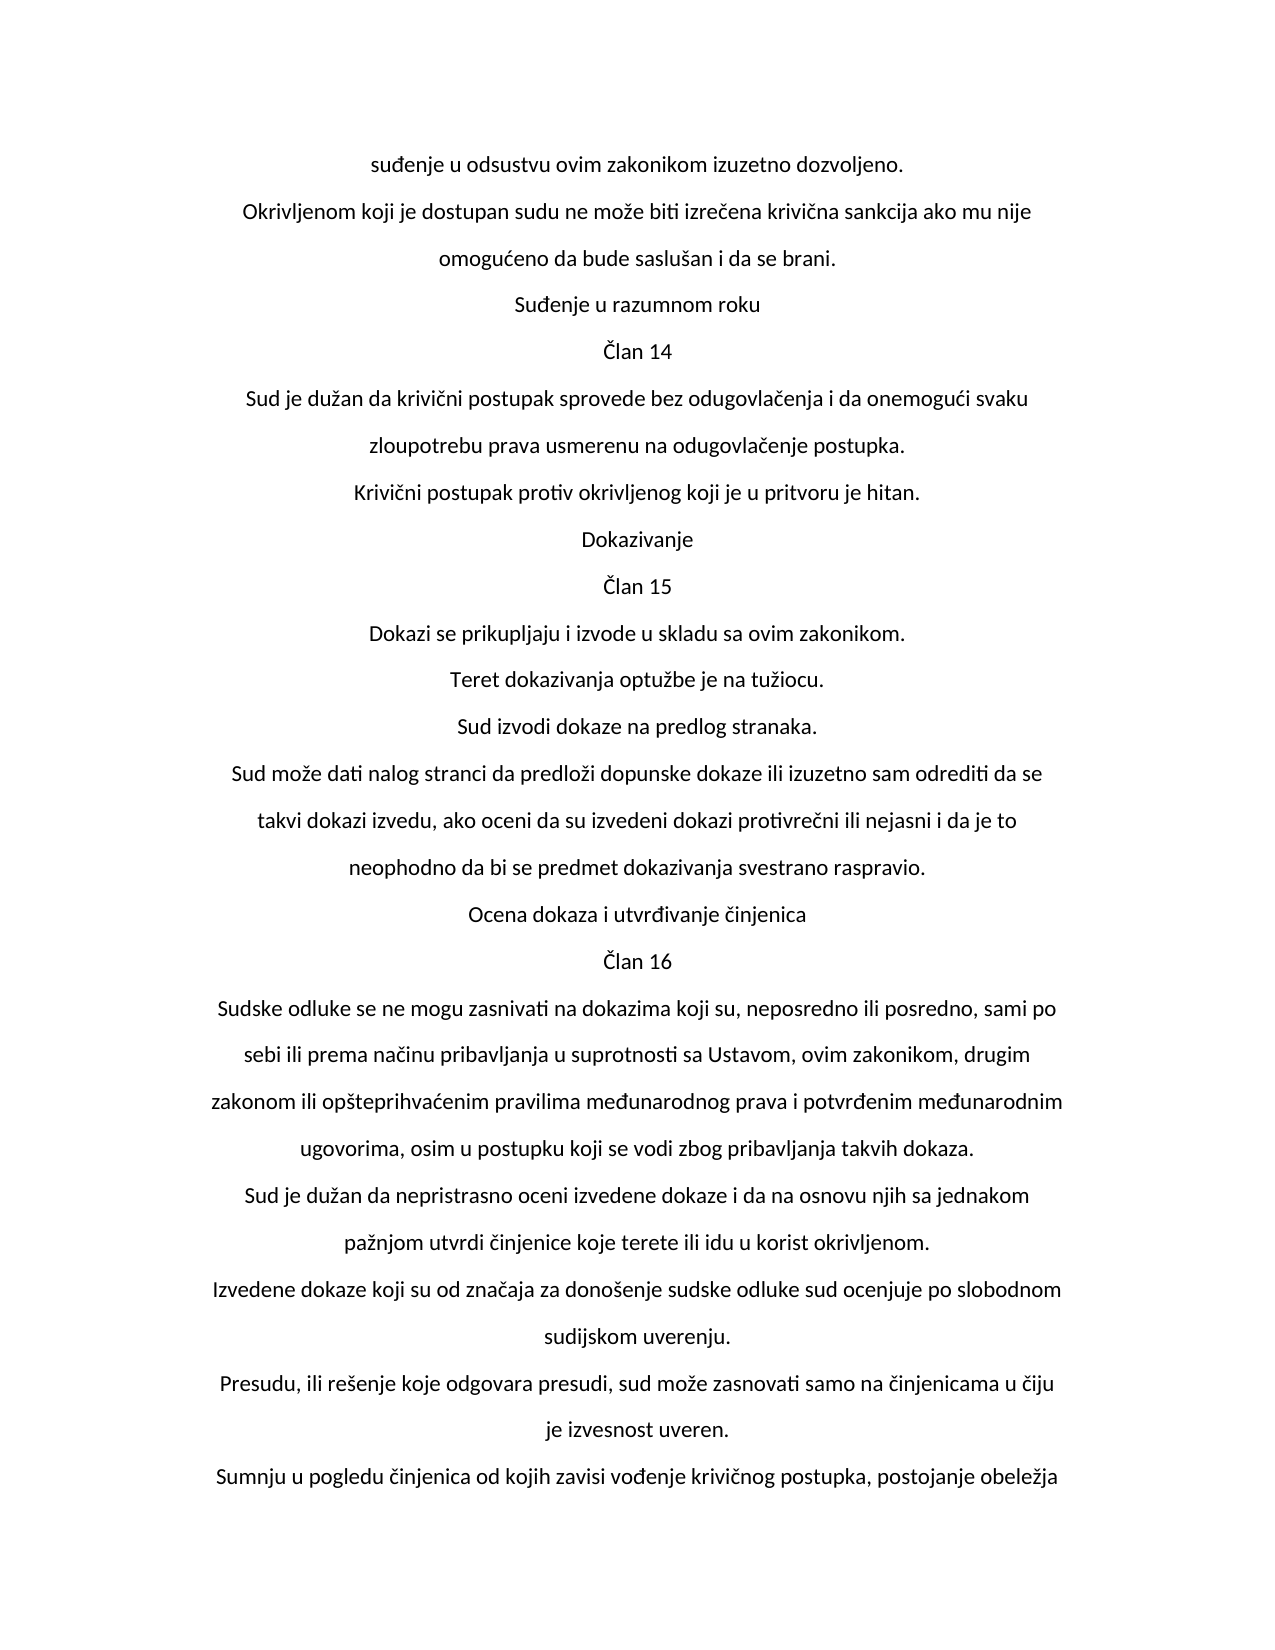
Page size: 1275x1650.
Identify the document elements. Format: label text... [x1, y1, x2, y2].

text takvi dokazi izvedu, ako oceni da su izvedeni dokazi protivrečni ili nejasni i da je to [150, 806, 1125, 834]
text Sudske odluke se ne mogu zasnivati na dokazima koji su, neposredno ili posredno, sami po [150, 994, 1125, 1022]
text Sud može dati nalog stranci da predloži dopunske dokaze ili izuzetno sam odrediti da se [150, 759, 1125, 787]
text Suđenje u razumnom roku [150, 291, 1125, 319]
text pažnjom utvrdi činjenice koje terete ili idu u korist okrivljenom. [150, 1228, 1125, 1256]
text Sumnju u pogledu činjenica od kojih zavisi vođenje krivičnog postupka, postojanje obeležja [150, 1462, 1125, 1491]
text Ocena dokaza i utvrđivanje činjenica [150, 900, 1125, 928]
text neophodno da bi se predmet dokazivanja svestrano raspravio. [150, 853, 1125, 881]
text Teret dokazivanja optužbe je na tužiocu. [150, 666, 1125, 694]
text suđenje u odsustvu ovim zakonikom izuzetno dozvoljeno. [150, 150, 1125, 178]
text sudijskom uverenju. [150, 1322, 1125, 1350]
text Izvedene dokaze koji su od značaja za donošenje sudske odluke sud ocenjuje po slobodnom [150, 1275, 1125, 1303]
text zakonom ili opšteprihvaćenim pravilima međunarodnog prava i potvrđenim međunarodnim [150, 1087, 1125, 1116]
text Krivični postupak protiv okrivljenog koji je u pritvoru je hitan. [150, 478, 1125, 506]
text Sud je dužan da nepristrasno oceni izvedene dokaze i da na osnovu njih sa jednakom [150, 1181, 1125, 1209]
text Dokazi se prikupljaju i izvode u skladu sa ovim zakonikom. [150, 619, 1125, 647]
text Dokazivanje [150, 525, 1125, 553]
text Sud izvodi dokaze na predlog stranaka. [150, 712, 1125, 741]
text Presudu, ili rešenje koje odgovara presudi, sud može zasnovati samo na činjenicama u čiju [150, 1369, 1125, 1397]
text je izvesnost uveren. [150, 1416, 1125, 1444]
text ugovorima, osim u postupku koji se vodi zbog pribavljanja takvih dokaza. [150, 1134, 1125, 1162]
text Sud je dužan da krivični postupak sprovede bez odugovlačenja i da onemogući svaku [150, 384, 1125, 412]
text zloupotrebu prava usmerenu na odugovlačenje postupka. [150, 431, 1125, 459]
text Član 14 [150, 337, 1125, 366]
text Član 16 [150, 947, 1125, 975]
text Okrivljenom koji je dostupan sudu ne može biti izrečena krivična sankcija ako mu nije [150, 197, 1125, 225]
text sebi ili prema načinu pribavljanja u suprotnosti sa Ustavom, ovim zakonikom, drugim [150, 1041, 1125, 1069]
text omogućeno da bude saslušan i da se brani. [150, 244, 1125, 272]
text Član 15 [150, 572, 1125, 600]
